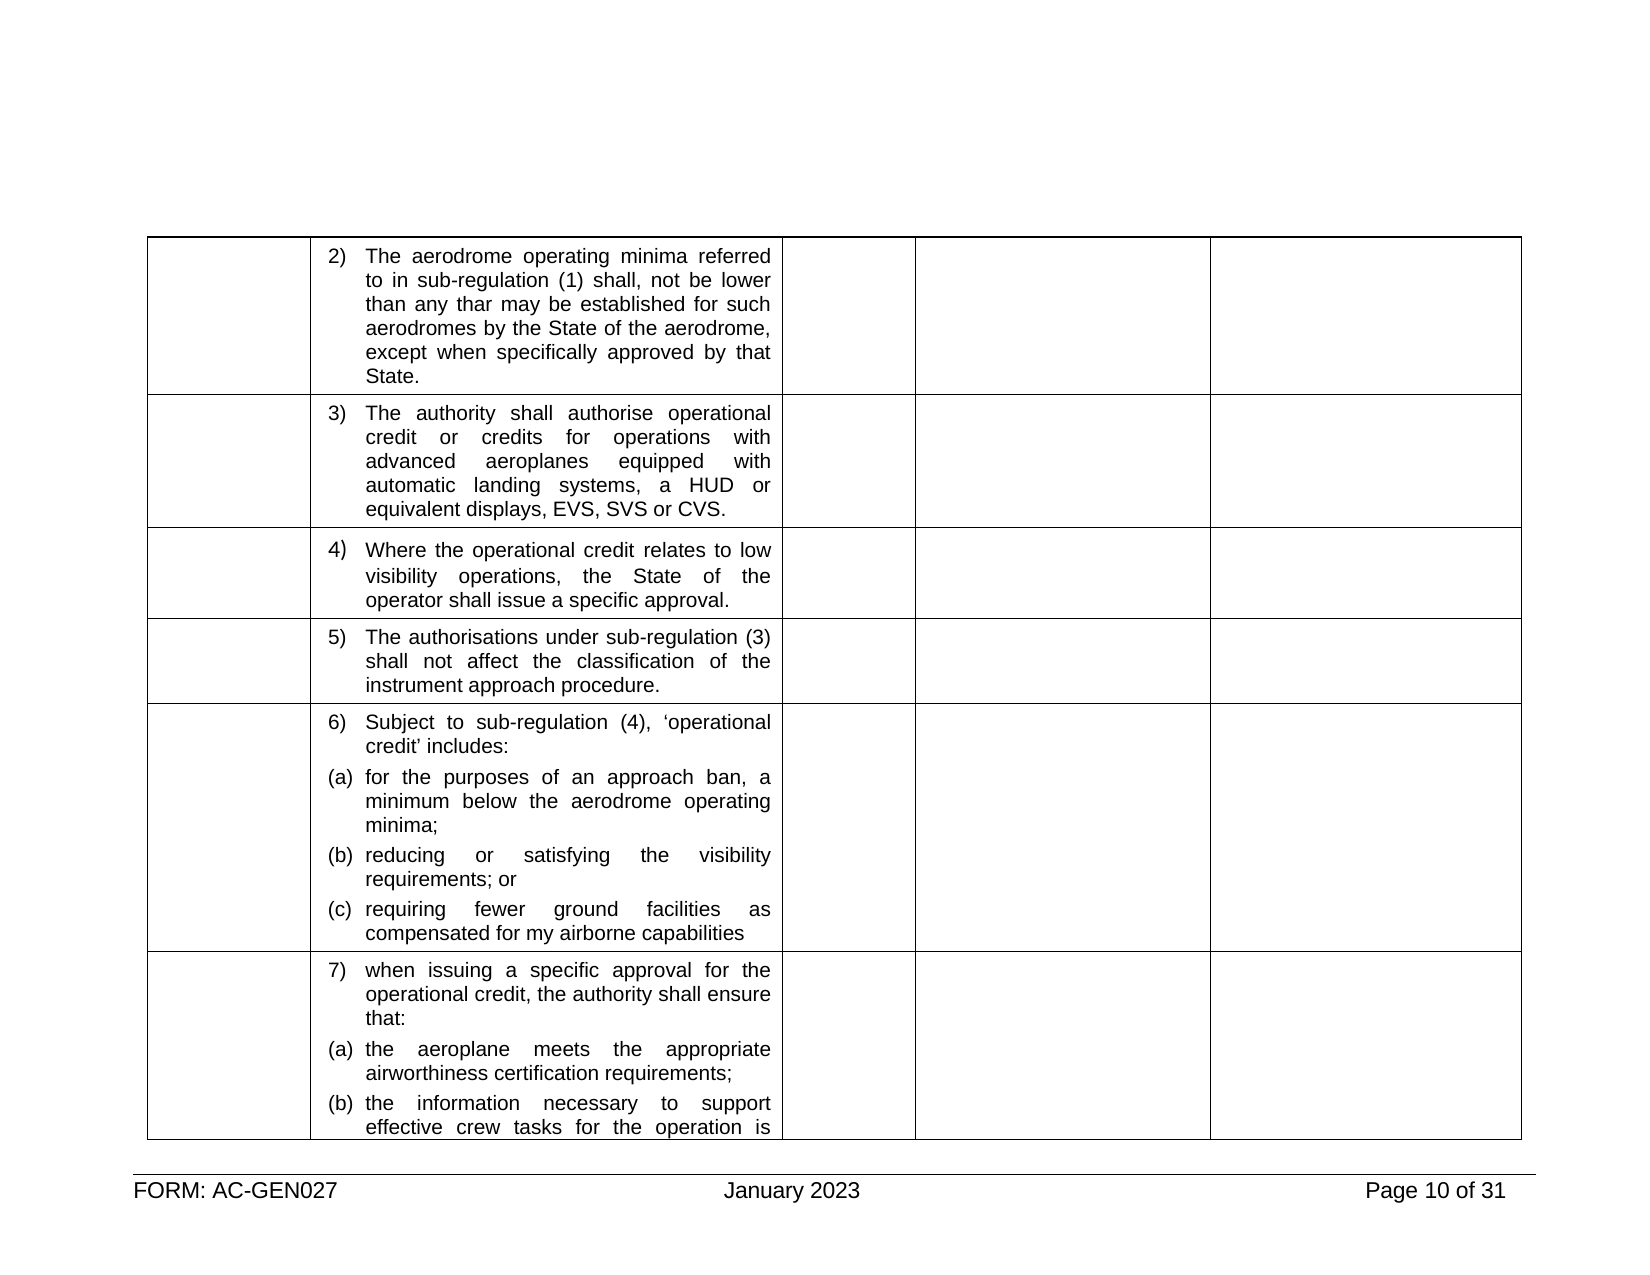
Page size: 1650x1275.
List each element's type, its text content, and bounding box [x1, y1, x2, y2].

table_cell The authorisations under sub-regulation (3) shall not affect the classification of the instrument approach procedure. [311, 619, 782, 703]
table_cell [1211, 619, 1521, 703]
table_cell [783, 395, 915, 527]
table_cell [148, 528, 310, 618]
table_cell [1211, 704, 1521, 951]
table_cell [1211, 528, 1521, 618]
table_cell Subject to sub-regulation (4), ‘operational credit’ includes: for the purposes of an approach ban, a minimum below the aerodrome operating minima; reducing or satisfying the visibility requirements; or requiring fewer ground facilities as compensated for my airborne capabilities [311, 704, 782, 951]
table_cell [1211, 395, 1521, 527]
table_cell [148, 952, 310, 1138]
table_cell [1211, 238, 1521, 394]
table_cell [783, 952, 915, 1138]
table_cell [783, 619, 915, 703]
table_cell The authority shall authorise operational credit or credits for operations with advanced aeroplanes equipped with automatic landing systems, a HUD or equivalent displays, EVS, SVS or CVS. [311, 395, 782, 527]
table_cell [916, 619, 1210, 703]
table_cell [916, 395, 1210, 527]
table_cell [148, 704, 310, 951]
table_cell [916, 238, 1210, 394]
table_cell [783, 238, 915, 394]
table_cell [916, 528, 1210, 618]
table_cell [148, 395, 310, 527]
table_cell [916, 704, 1210, 951]
table_cell [783, 704, 915, 951]
table_cell Where the operational credit relates to low visibility operations, the State of the operator shall issue a specific approval. [311, 528, 782, 618]
table_cell [916, 952, 1210, 1138]
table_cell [311, 952, 782, 1138]
table_cell The aerodrome operating minima referred to in sub-regulation (1) shall, not be lower than any thar may be established for such aerodromes by the State of the aerodrome, except when specifically approved by that State. [311, 238, 782, 394]
table_cell [148, 238, 310, 394]
table_cell [1211, 952, 1521, 1138]
table_cell [148, 619, 310, 703]
table_cell [783, 528, 915, 618]
